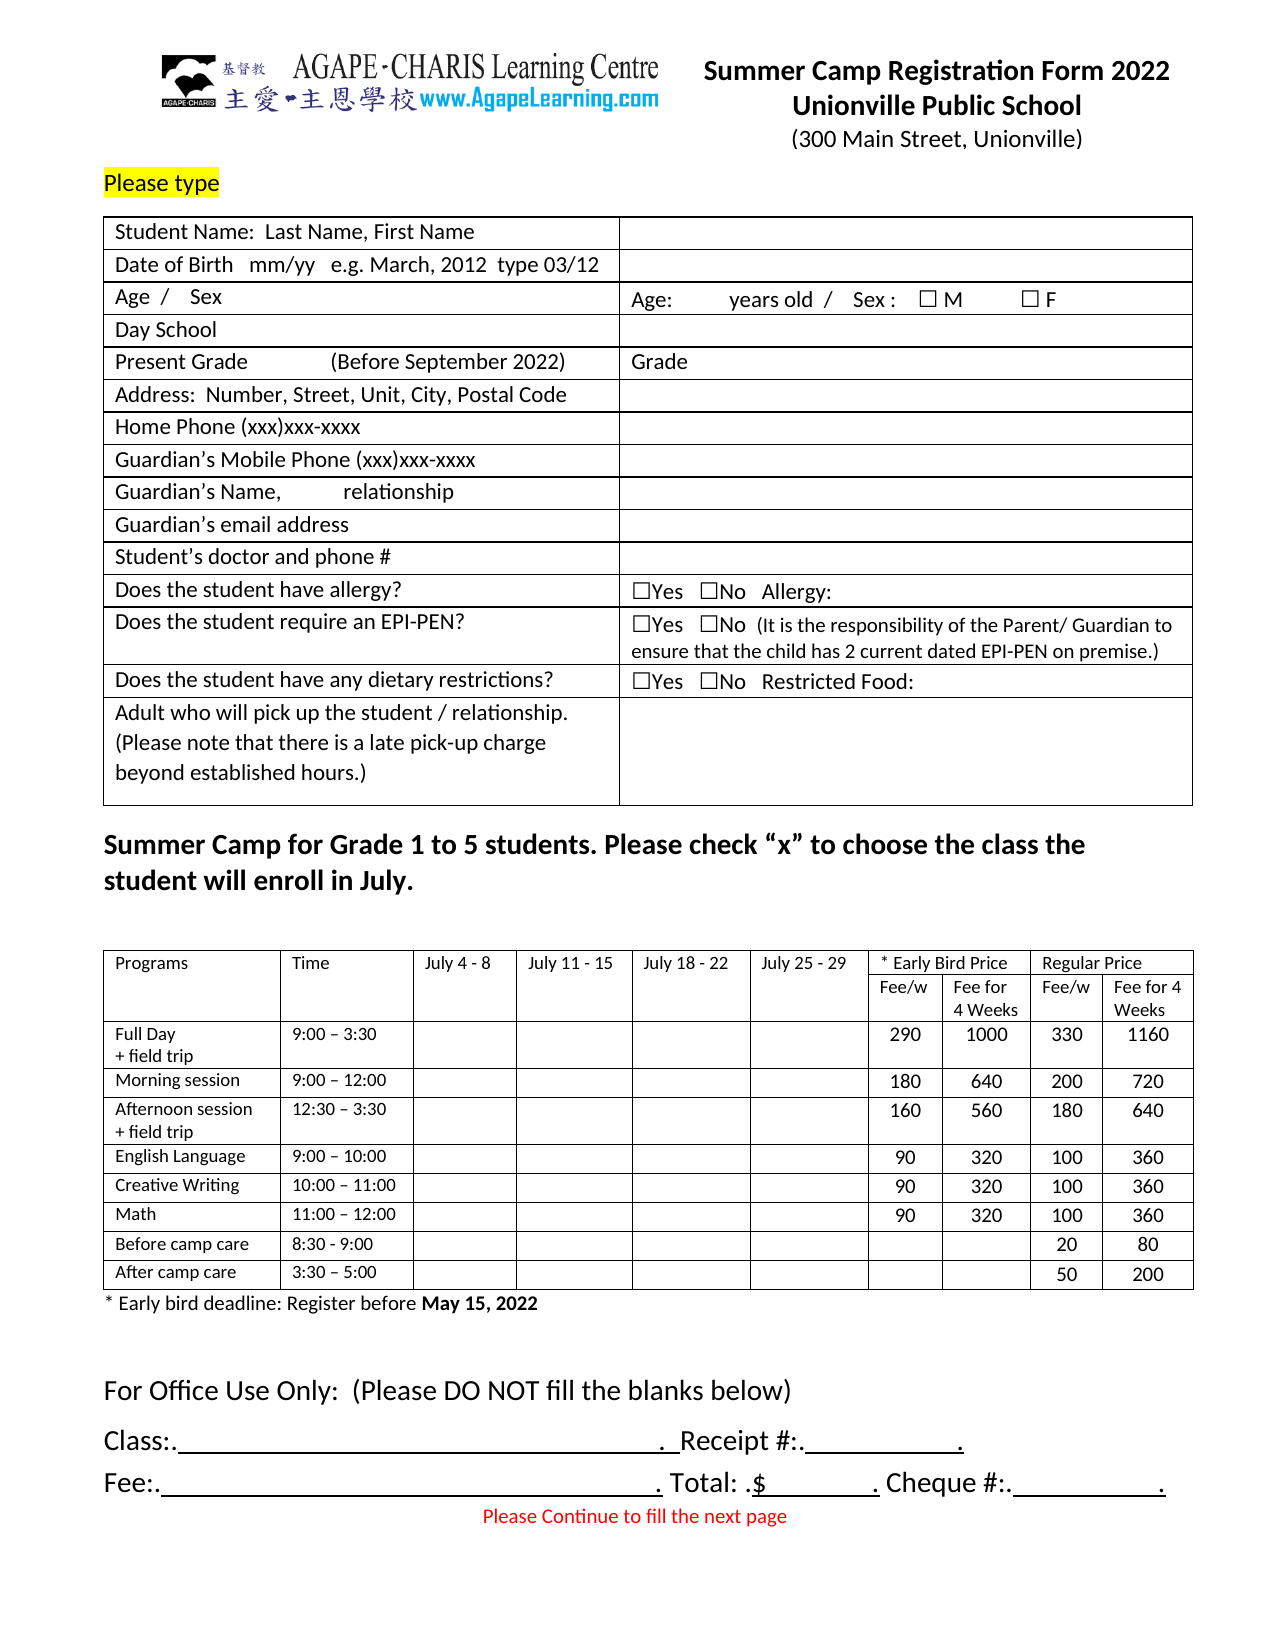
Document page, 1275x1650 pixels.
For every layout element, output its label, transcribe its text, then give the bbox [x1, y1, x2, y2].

text * Early bird deadline: Register before May 15, 2022 [103, 1290, 1167, 1315]
table_cell [943, 1232, 1030, 1260]
table_cell Yes No Restricted Food: [620, 665, 1192, 697]
table_cell [869, 1261, 942, 1289]
table_cell [517, 1022, 632, 1067]
table_header July 11 - 15 [517, 951, 632, 1021]
table_cell 100 [1031, 1203, 1102, 1231]
table_cell 90 [869, 1174, 942, 1202]
table_cell [620, 510, 1192, 541]
table_cell Does the student have any dietary restrictions? [104, 665, 619, 697]
table_cell [517, 1174, 632, 1202]
table_cell [751, 1232, 868, 1260]
table_header * Early Bird Price [869, 951, 1030, 974]
table_cell [517, 1145, 632, 1172]
table_cell 180 [869, 1069, 942, 1097]
table_cell [620, 315, 1192, 346]
table_cell 330 [1031, 1022, 1102, 1067]
table_cell [414, 1203, 516, 1231]
table_cell [620, 380, 1192, 411]
text Class:. . Receipt #:. . [103, 1422, 1167, 1457]
table_header Student Name: Last Name, First Name [104, 218, 619, 249]
table_cell 320 [943, 1174, 1030, 1202]
table_cell 360 [1103, 1145, 1193, 1172]
table_cell 160 [869, 1098, 942, 1143]
table_header Programs [104, 951, 280, 1021]
table_cell [414, 1145, 516, 1172]
table_cell [633, 1022, 750, 1067]
table_cell Guardian’s email address [104, 510, 619, 541]
table_cell [633, 1232, 750, 1260]
table_cell [414, 1232, 516, 1260]
table_cell [633, 1069, 750, 1097]
table_cell [414, 1069, 516, 1097]
table_header July 18 - 22 [633, 951, 750, 1021]
table_cell 360 [1103, 1174, 1193, 1202]
table_cell [517, 1232, 632, 1260]
table_cell [414, 1174, 516, 1202]
table_cell [517, 1098, 632, 1143]
table_cell 9:00 – 10:00 [281, 1145, 413, 1172]
table_cell Fee for 4 Weeks [1103, 975, 1193, 1021]
table_cell Morning session [104, 1069, 280, 1097]
table_cell Address: Number, Street, Unit, City, Postal Code [104, 380, 619, 411]
text Summer Camp for Grade 1 to 5 students. Please check “x” to choose the class the student will enroll in July. [103, 826, 1167, 897]
table_cell Guardian’s Name, relationship [104, 478, 619, 509]
table_cell [414, 1098, 516, 1143]
table_cell 20 [1031, 1232, 1102, 1260]
table_cell Age: years old / Sex : M F [620, 283, 1192, 314]
table_cell 200 [1031, 1069, 1102, 1097]
table_cell 640 [943, 1069, 1030, 1097]
table_cell Date of Birth mm/yy e.g. March, 2012 type 03/12 [104, 250, 619, 281]
table_cell [751, 1203, 868, 1231]
table_cell [751, 1022, 868, 1067]
table_cell [751, 1261, 868, 1289]
table_cell 290 [869, 1022, 942, 1067]
table_cell Present Grade (Before September 2022) [104, 348, 619, 379]
table_cell 1000 [943, 1022, 1030, 1067]
table_cell Does the student have allergy? [104, 575, 619, 606]
table_cell [751, 1098, 868, 1143]
table_cell Math [104, 1203, 280, 1231]
table_cell [620, 478, 1192, 509]
table_cell [943, 1261, 1030, 1289]
table_cell 100 [1031, 1174, 1102, 1202]
table_cell Creative Writing [104, 1174, 280, 1202]
table_cell 720 [1103, 1069, 1193, 1097]
table_cell Fee/w [1031, 975, 1102, 1021]
table_cell English Language [104, 1145, 280, 1172]
table_header Time [281, 951, 413, 1021]
table_cell 10:00 – 11:00 [281, 1174, 413, 1202]
table_header July 4 - 8 [414, 951, 516, 1021]
table_cell [620, 445, 1192, 476]
table_cell 90 [869, 1203, 942, 1231]
table_cell [751, 1145, 868, 1172]
table_cell 8:30 - 9:00 [281, 1232, 413, 1260]
text Please type [103, 44, 1167, 197]
table_cell [633, 1203, 750, 1231]
table_cell Yes No Allergy: [620, 575, 1192, 606]
table_cell Afternoon session + field trip [104, 1098, 280, 1143]
table_header [620, 218, 1192, 249]
text Fee:. . Total: .$ . Cheque #:. . [103, 1464, 1167, 1500]
table_cell [517, 1261, 632, 1289]
table_cell Guardian’s Mobile Phone (xxx)xxx-xxxx [104, 445, 619, 476]
table_cell 90 [869, 1145, 942, 1172]
table_cell [414, 1022, 516, 1067]
table_cell [620, 543, 1192, 574]
table_cell Before camp care [104, 1232, 280, 1260]
table_cell [751, 1174, 868, 1202]
table_cell 320 [943, 1203, 1030, 1231]
table_cell Full Day + field trip [104, 1022, 280, 1067]
table_cell After camp care [104, 1261, 280, 1289]
table_cell Day School [104, 315, 619, 346]
table_cell 50 [1031, 1261, 1102, 1289]
table_cell 9:00 – 12:00 [281, 1069, 413, 1097]
table_cell 80 [1103, 1232, 1193, 1260]
table_cell Age / Sex [104, 283, 619, 314]
table_cell [517, 1203, 632, 1231]
table_cell [751, 1069, 868, 1097]
table_cell Adult who will pick up the student / relationship. (Please note that there is a late pick-up charge beyond established hours.) [104, 698, 619, 805]
table_cell Yes No (It is the responsibility of the Parent/ Guardian to ensure that the child has 2 current dated EPI-PEN on premise.) [620, 608, 1192, 664]
table_cell 12:30 – 3:30 [281, 1098, 413, 1143]
table_cell Does the student require an EPI-PEN? [104, 608, 619, 664]
picture [148, 44, 661, 120]
table_cell 3:30 – 5:00 [281, 1261, 413, 1289]
table_cell [869, 1232, 942, 1260]
table_cell [414, 1261, 516, 1289]
table_cell Fee for 4 Weeks [943, 975, 1030, 1021]
table_cell 11:00 – 12:00 [281, 1203, 413, 1231]
text For Office Use Only: (Please DO NOT fill the blanks below) [103, 1372, 1167, 1408]
table_cell 320 [943, 1145, 1030, 1172]
table_cell Home Phone (xxx)xxx-xxxx [104, 413, 619, 444]
table_cell 9:00 – 3:30 [281, 1022, 413, 1067]
table_cell 360 [1103, 1203, 1193, 1231]
table_cell [633, 1145, 750, 1172]
table_cell Student’s doctor and phone # [104, 543, 619, 574]
table_cell [620, 698, 1192, 805]
table_cell 560 [943, 1098, 1030, 1143]
table_cell [633, 1098, 750, 1143]
table_cell [517, 1069, 632, 1097]
table_header July 25 - 29 [751, 951, 868, 1021]
table_cell 640 [1103, 1098, 1193, 1143]
table_cell [620, 413, 1192, 444]
table_cell [620, 250, 1192, 281]
table_cell [633, 1174, 750, 1202]
table_cell Fee/w [869, 975, 942, 1021]
table_cell 100 [1031, 1145, 1102, 1172]
table_cell 200 [1103, 1261, 1193, 1289]
table_cell [633, 1261, 750, 1289]
table_cell 180 [1031, 1098, 1102, 1143]
table_cell Grade [620, 348, 1192, 379]
table_cell 1160 [1103, 1022, 1193, 1067]
text Please Continue to fill the next page [103, 1503, 1167, 1528]
table_header Regular Price [1031, 951, 1193, 974]
